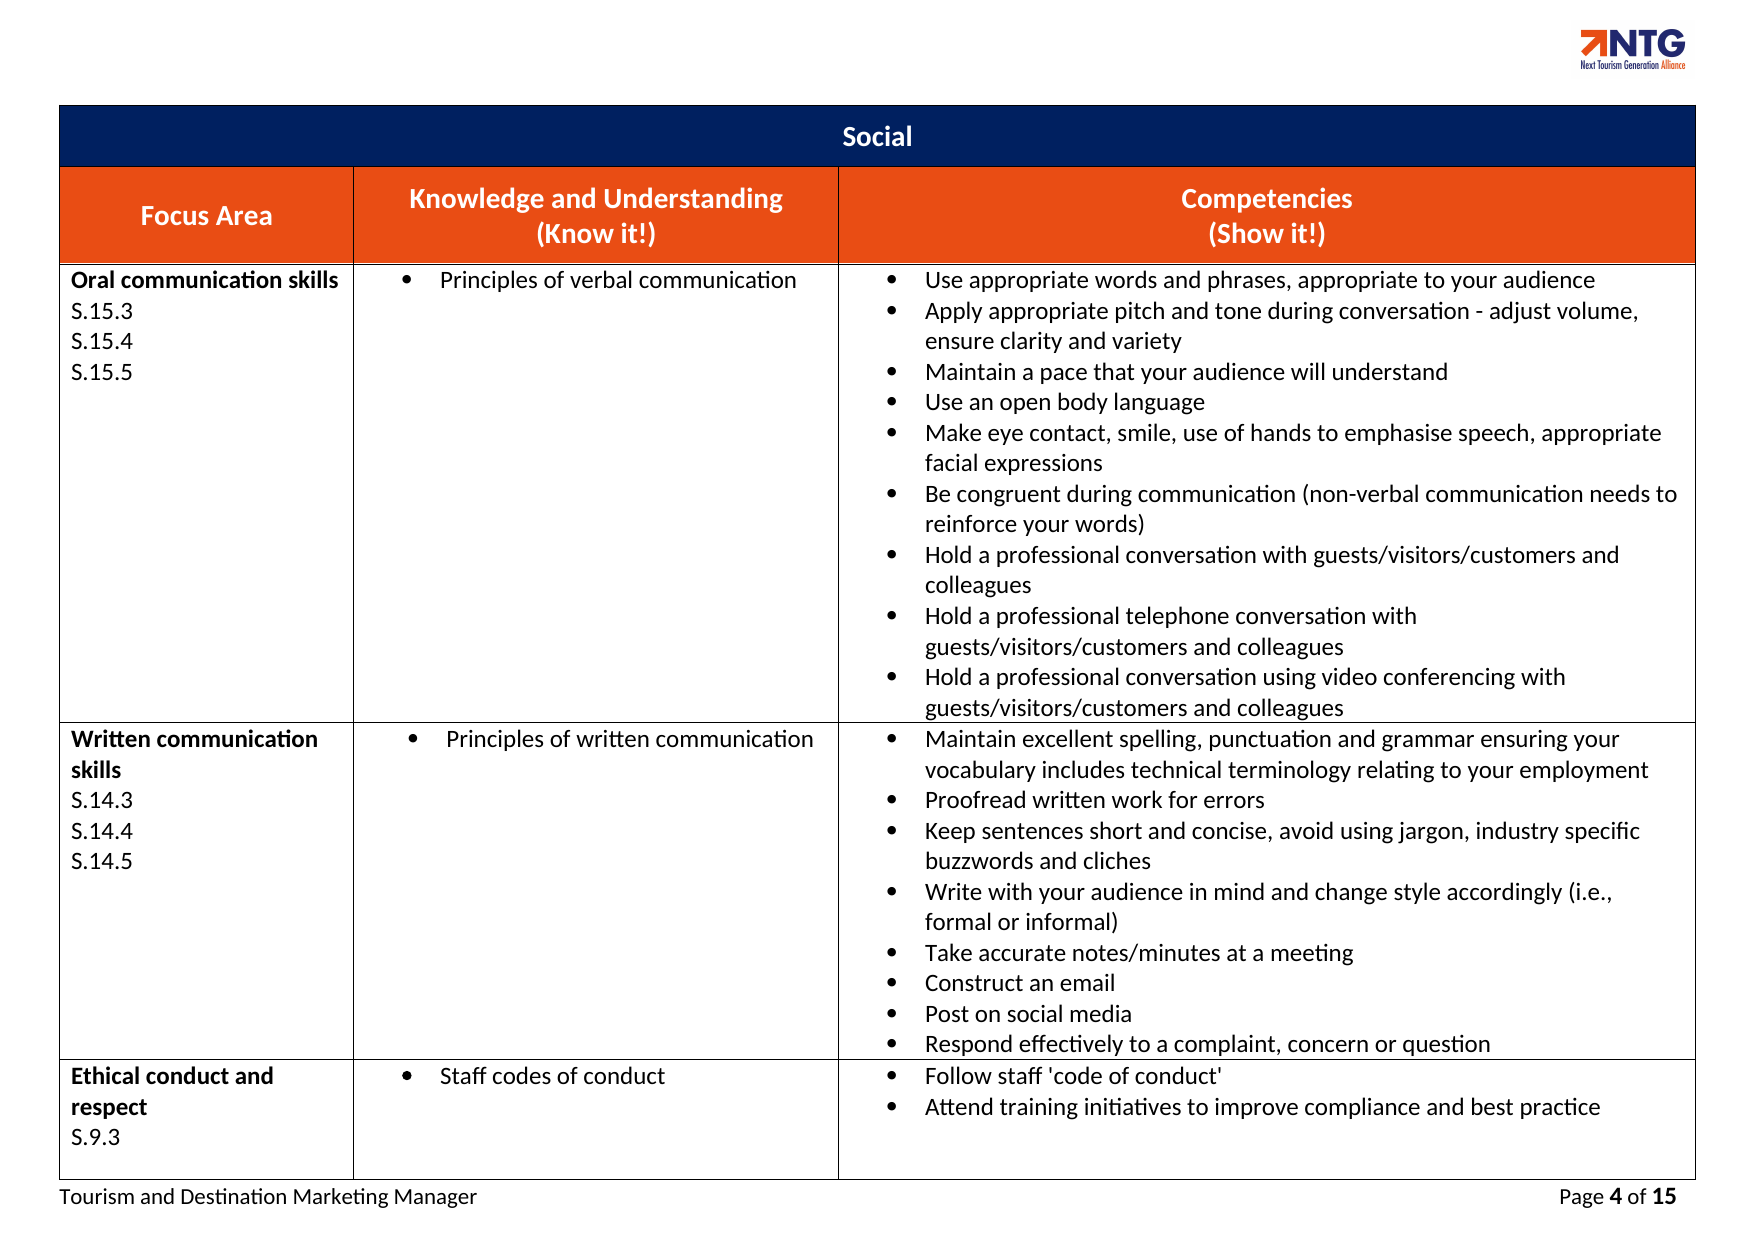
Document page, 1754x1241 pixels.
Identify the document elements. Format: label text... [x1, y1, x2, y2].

table_cell Principles of verbal communication [354, 265, 838, 722]
table_cell Written communication skills S.14.3 S.14.4 S.14.5 [60, 723, 353, 1059]
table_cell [60, 1060, 353, 1179]
table_cell Oral communication skills S.15.3 S.15.4 S.15.5 [60, 265, 353, 722]
table_cell Knowledge and Understanding (Know it!) [354, 167, 838, 263]
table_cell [839, 1060, 1695, 1179]
picture [1571, 20, 1695, 79]
table_cell Competencies (Show it!) [839, 167, 1695, 263]
table_header Social [60, 106, 1695, 166]
table_cell Staff codes of conduct [354, 1060, 838, 1179]
table_cell Principles of written communication [354, 723, 838, 1059]
table_cell Use appropriate words and phrases, appropriate to your audience Apply appropriate pitch and tone during conversation - adjust volume, ensure clarity and variety Maintain a pace that your audience will understand Use an open body language Make eye contact, smile, use of hands to emphasise speech, appropriate facial expressions Be congruent during communication (non-verbal communication needs to reinforce your words) Hold a professional conversation with guests/visitors/customers and colleagues Hold a professional telephone conversation with guests/visitors/customers and colleagues Hold a professional conversation using video conferencing with guests/visitors/customers and colleagues [839, 265, 1695, 722]
table_cell Focus Area [60, 167, 353, 263]
table_cell Maintain excellent spelling, punctuation and grammar ensuring your vocabulary includes technical terminology relating to your employment Proofread written work for errors Keep sentences short and concise, avoid using jargon, industry specific buzzwords and cliches Write with your audience in mind and change style accordingly (i.e., formal or informal) Take accurate notes/minutes at a meeting Construct an email Post on social media Respond effectively to a complaint, concern or question [839, 723, 1695, 1059]
